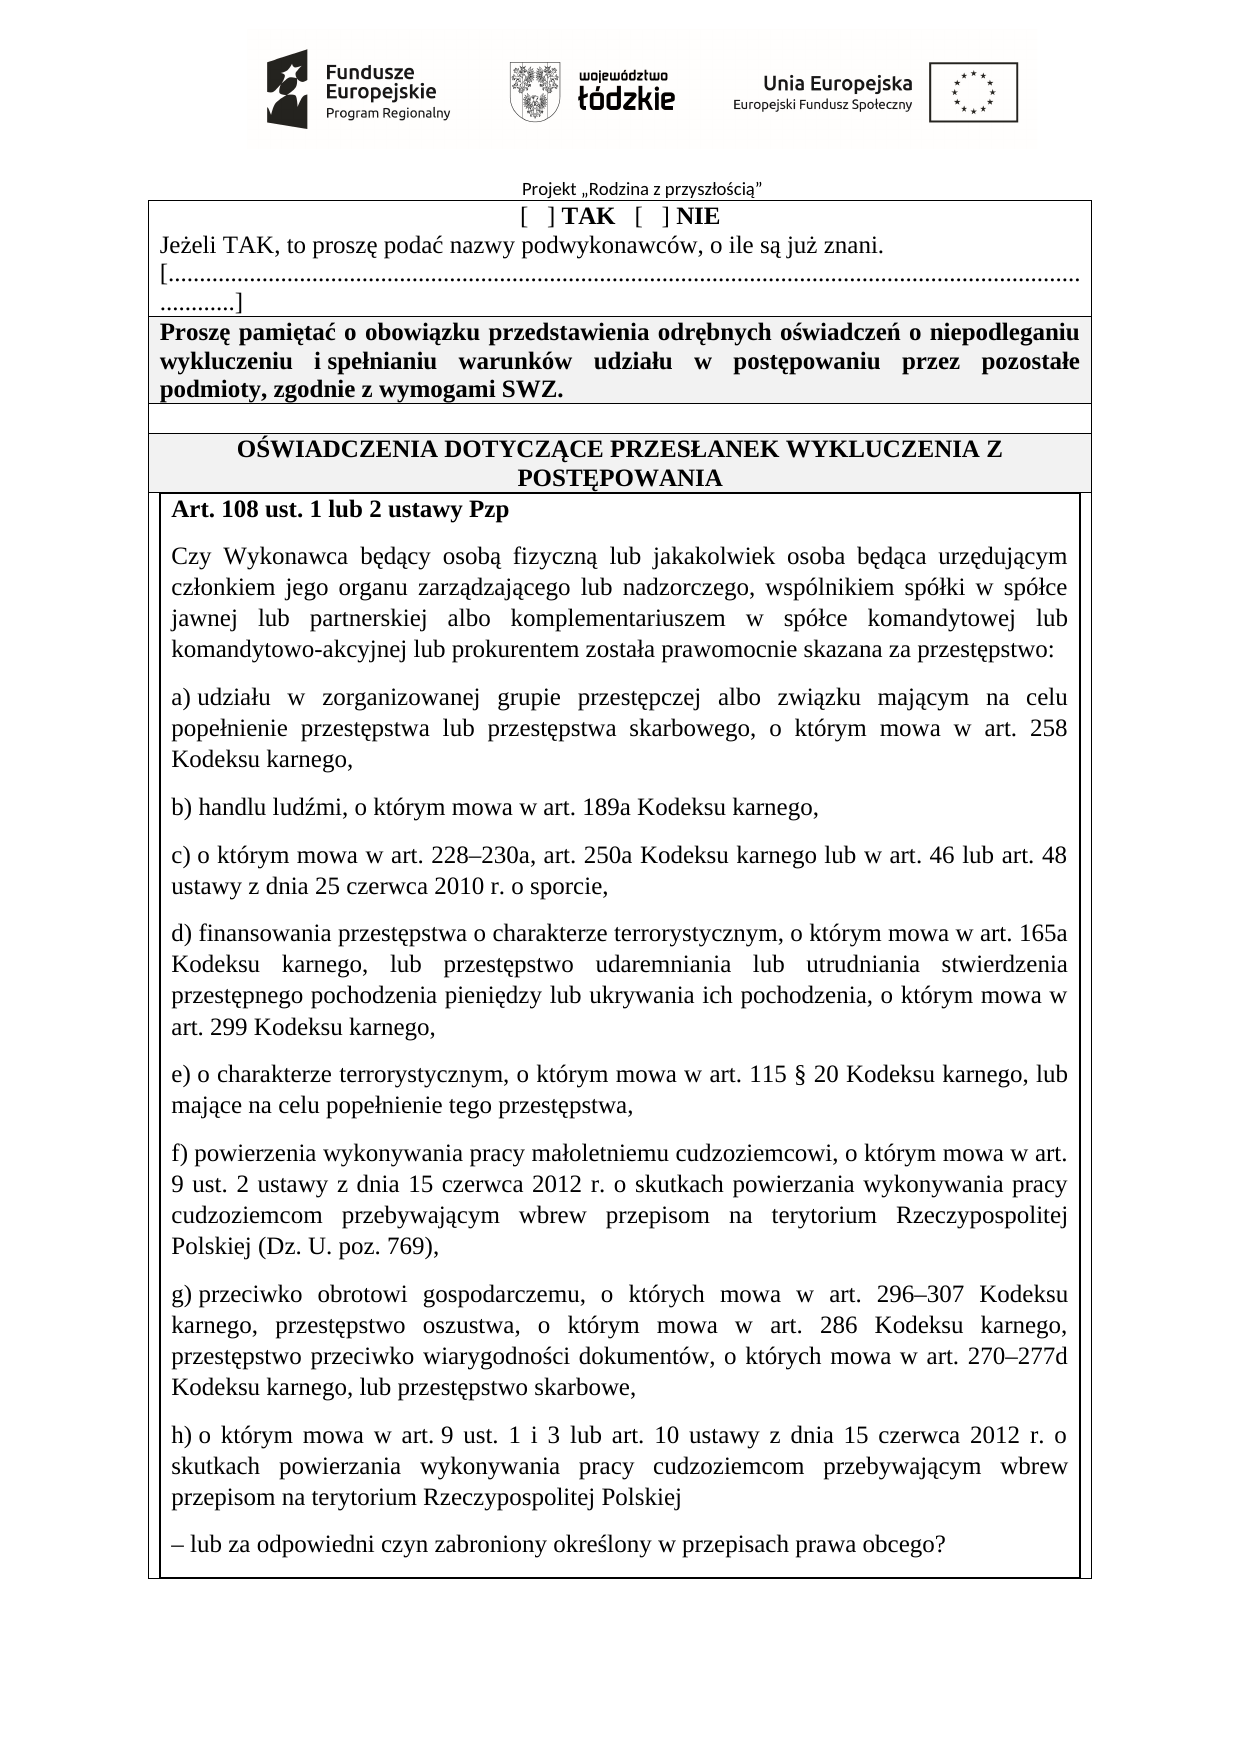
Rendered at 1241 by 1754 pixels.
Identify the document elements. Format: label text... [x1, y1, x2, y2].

table_cell [149, 493, 159, 1578]
table_cell OŚWIADCZENIA DOTYCZĄCE PRZESŁANEK WYKLUCZENIA Z POSTĘPOWANIA [149, 434, 1091, 492]
table_cell [1081, 493, 1091, 1578]
table_cell Proszę pamiętać o obowiązku przedstawienia odrębnych oświadczeń o niepodleganiu wykluczeniu i spełnianiu warunków udziału w postępowaniu przez pozostałe podmioty, zgodnie z wymogami SWZ. [149, 317, 1091, 403]
table_cell [149, 404, 1091, 433]
picture [247, 29, 1038, 149]
table_cell [161, 494, 1079, 1577]
